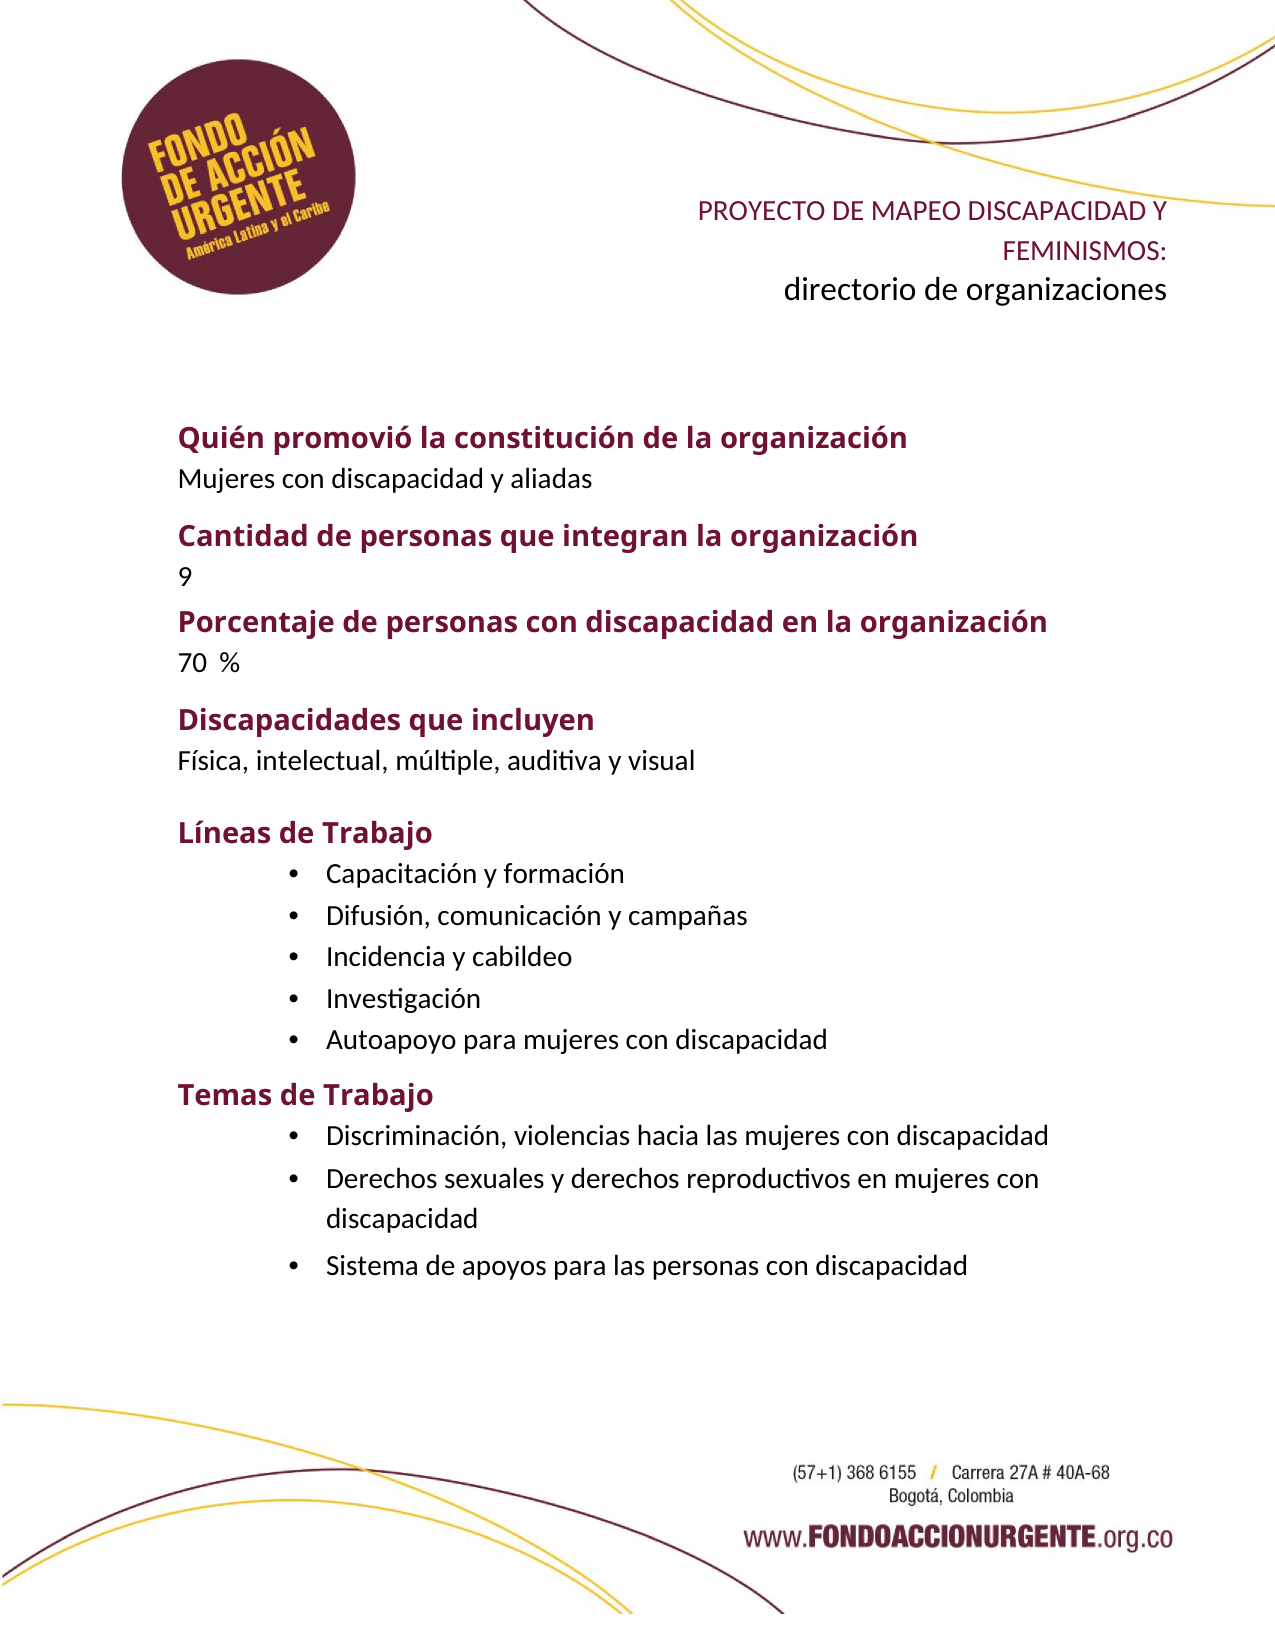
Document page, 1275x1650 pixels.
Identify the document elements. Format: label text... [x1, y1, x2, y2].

subtitle Discapacidades que incluyen [177, 699, 1167, 739]
subtitle Porcentaje de personas con discapacidad en la organización [177, 602, 1167, 641]
text Física, intelectual, múltiple, auditiva y visual [177, 742, 1166, 778]
list Sistema de apoyos para las personas con discapacidad [288, 1247, 1166, 1282]
list Derechos sexuales y derechos reproductivos en mujeres con discapacidad [288, 1161, 1166, 1236]
subtitle Quién promovió la constitución de la organización [177, 417, 1167, 457]
picture [0, 1254, 1275, 1614]
list Capacitación y formación [288, 855, 1166, 891]
picture [0, 0, 1275, 349]
text 70 % [177, 644, 1167, 680]
text 9 [177, 558, 1167, 593]
text Mujeres con discapacidad y aliadas [177, 460, 1167, 495]
list Investigación [288, 980, 1166, 1015]
list Autoapoyo para mujeres con discapacidad [288, 1021, 1166, 1057]
list Incidencia y cabildeo [288, 938, 1166, 974]
subtitle Cantidad de personas que integran la organización [177, 515, 1167, 554]
subtitle Líneas de Trabajo [177, 813, 1167, 852]
subtitle Temas de Trabajo [177, 1074, 1167, 1113]
list Discriminación, violencias hacia las mujeres con discapacidad [288, 1117, 1166, 1152]
list Difusión, comunicación y campañas [288, 897, 1166, 932]
